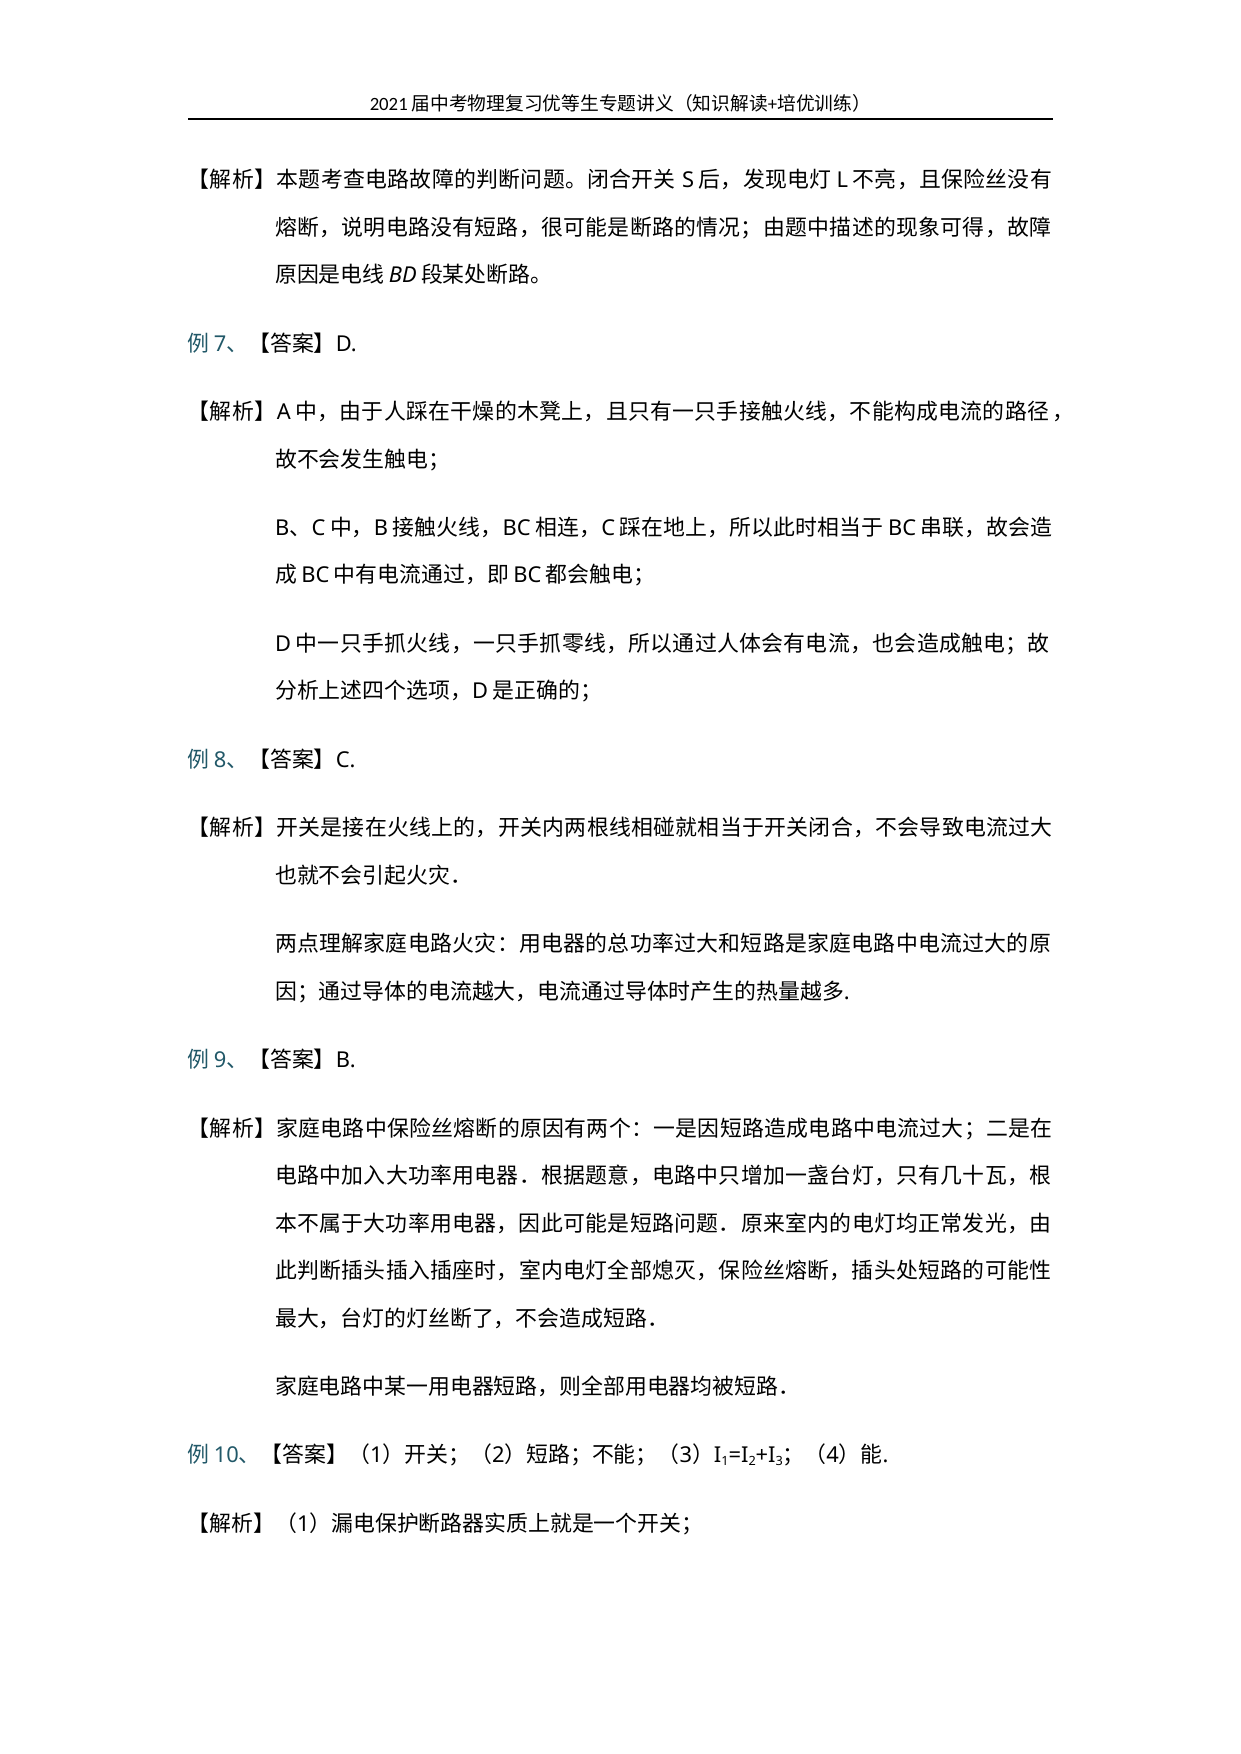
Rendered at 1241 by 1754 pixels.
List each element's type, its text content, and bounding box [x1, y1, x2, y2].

text 例10、【答案】（1）开关；（2）短路；不能；（3）I1=I2+I3；（4）能. [187, 1437, 1053, 1469]
text 例7、【答案】D. [187, 326, 1053, 357]
text B、C中，B接触火线，BC相连，C踩在地上，所以此时相当于BC串联，故会造成BC中有电流通过，即BC都会触电； [275, 510, 1053, 589]
text 例9、【答案】B. [187, 1042, 1053, 1074]
text 【解析】本题考查电路故障的判断问题。闭合开关S后，发现电灯L不亮，且保险丝没有熔断，说明电路没有短路，很可能是断路的情况；由题中描述的现象可得，故障原因是电线BD段某处断路。 [187, 162, 1053, 289]
text 家庭电路中某一用电器短路，则全部用电器均被短路． [220, 1369, 1053, 1401]
text D中一只手抓火线，一只手抓零线，所以通过人体会有电流，也会造成触电；故分析上述四个选项，D是正确的； [275, 626, 1053, 705]
text 两点理解家庭电路火灾：用电器的总功率过大和短路是家庭电路中电流过大的原因；通过导体的电流越大，电流通过导体时产生的热量越多. [275, 926, 1053, 1006]
text 【解析】（1）漏电保护断路器实质上就是一个开关； [187, 1506, 1053, 1537]
text 【解析】A中，由于人踩在干燥的木凳上，且只有一只手接触火线，不能构成电流的路径，故不会发生触电； [187, 394, 1053, 473]
text 【解析】家庭电路中保险丝熔断的原因有两个：一是因短路造成电路中电流过大；二是在电路中加入大功率用电器．根据题意，电路中只增加一盏台灯，只有几十瓦，根本不属于大功率用电器，因此可能是短路问题．原来室内的电灯均正常发光，由此判断插头插入插座时，室内电灯全部熄灭，保险丝熔断，插头处短路的可能性最大，台灯的灯丝断了，不会造成短路． [187, 1111, 1053, 1332]
text 【解析】开关是接在火线上的，开关内两根线相碰就相当于开关闭合，不会导致电流过大，也就不会引起火灾． [187, 810, 1053, 889]
text 例8、【答案】C. [187, 742, 1053, 774]
